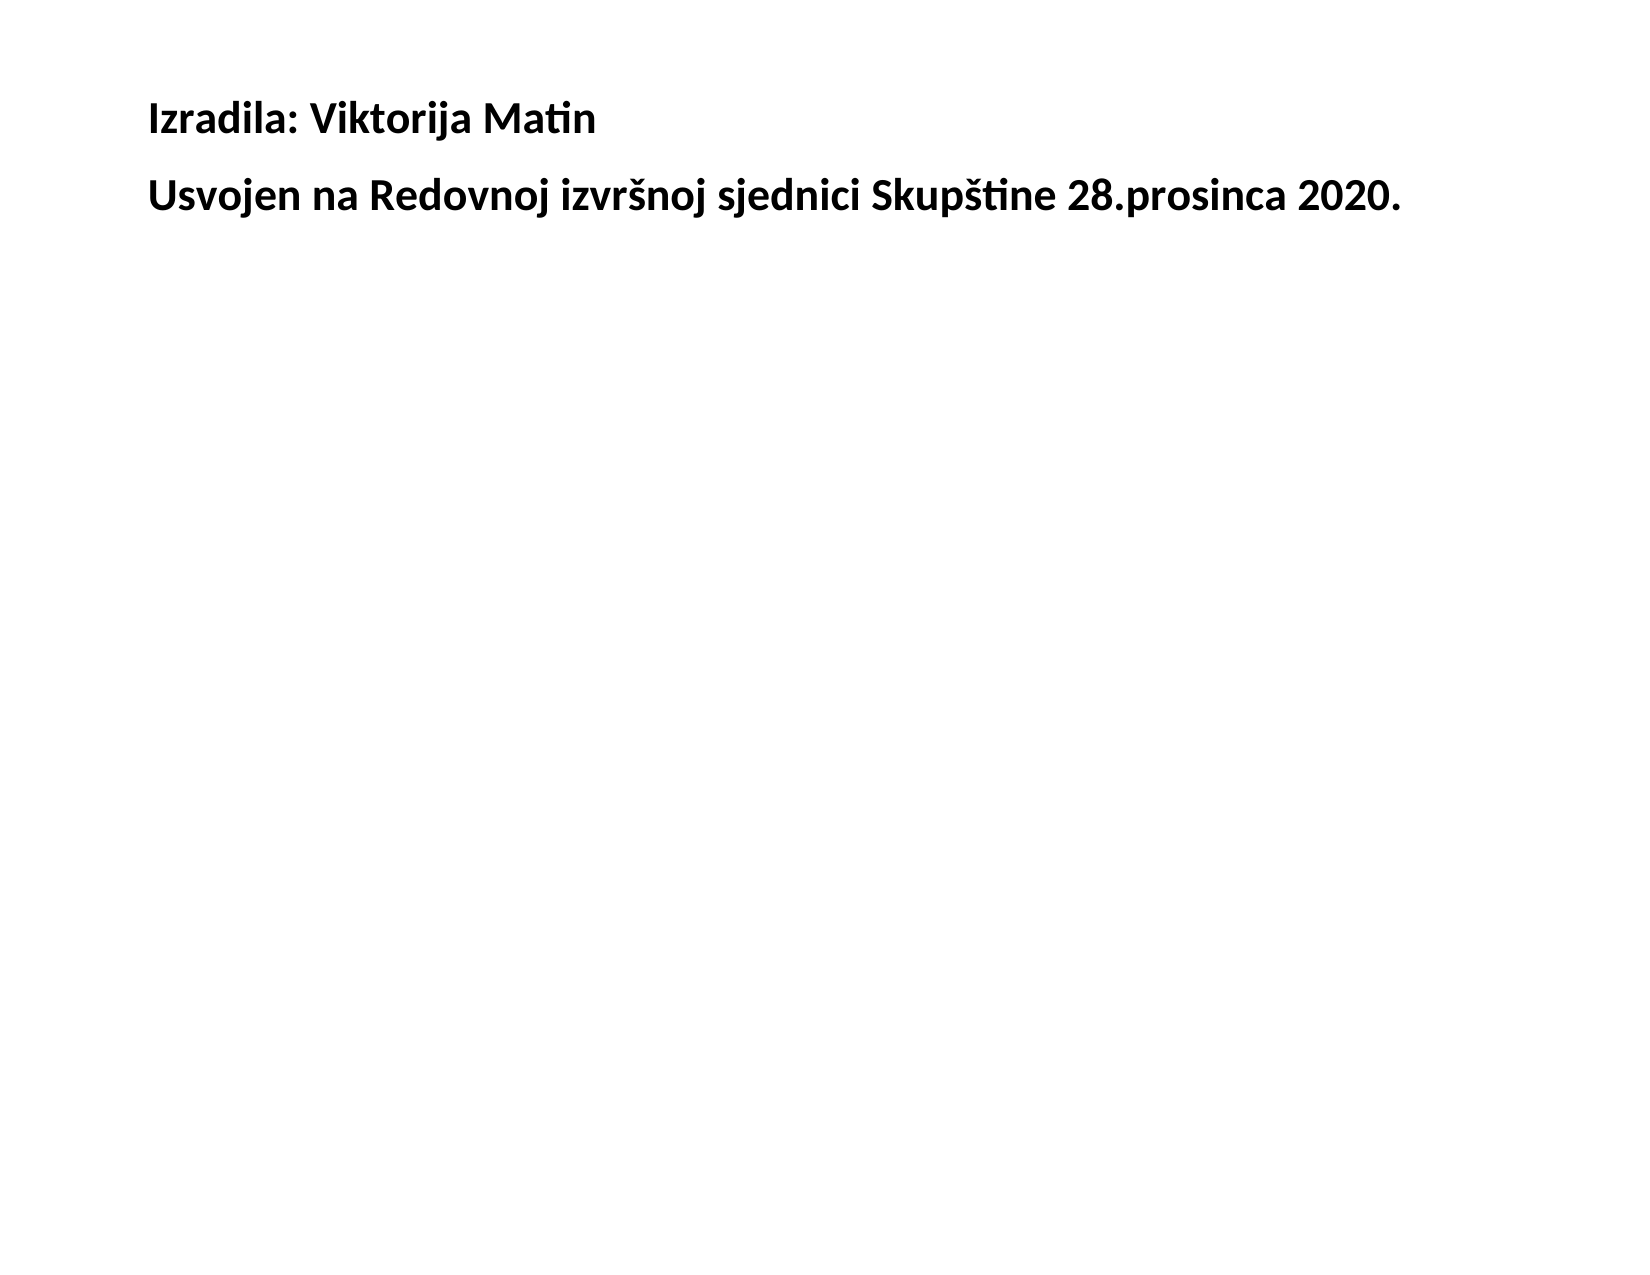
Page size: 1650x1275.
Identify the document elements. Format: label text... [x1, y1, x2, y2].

text Usvojen na Redovnoj izvršnoj sjednici Skupštine 28.prosinca 2020. [148, 166, 1502, 222]
text Izradila: Viktorija Matin [148, 89, 1502, 144]
